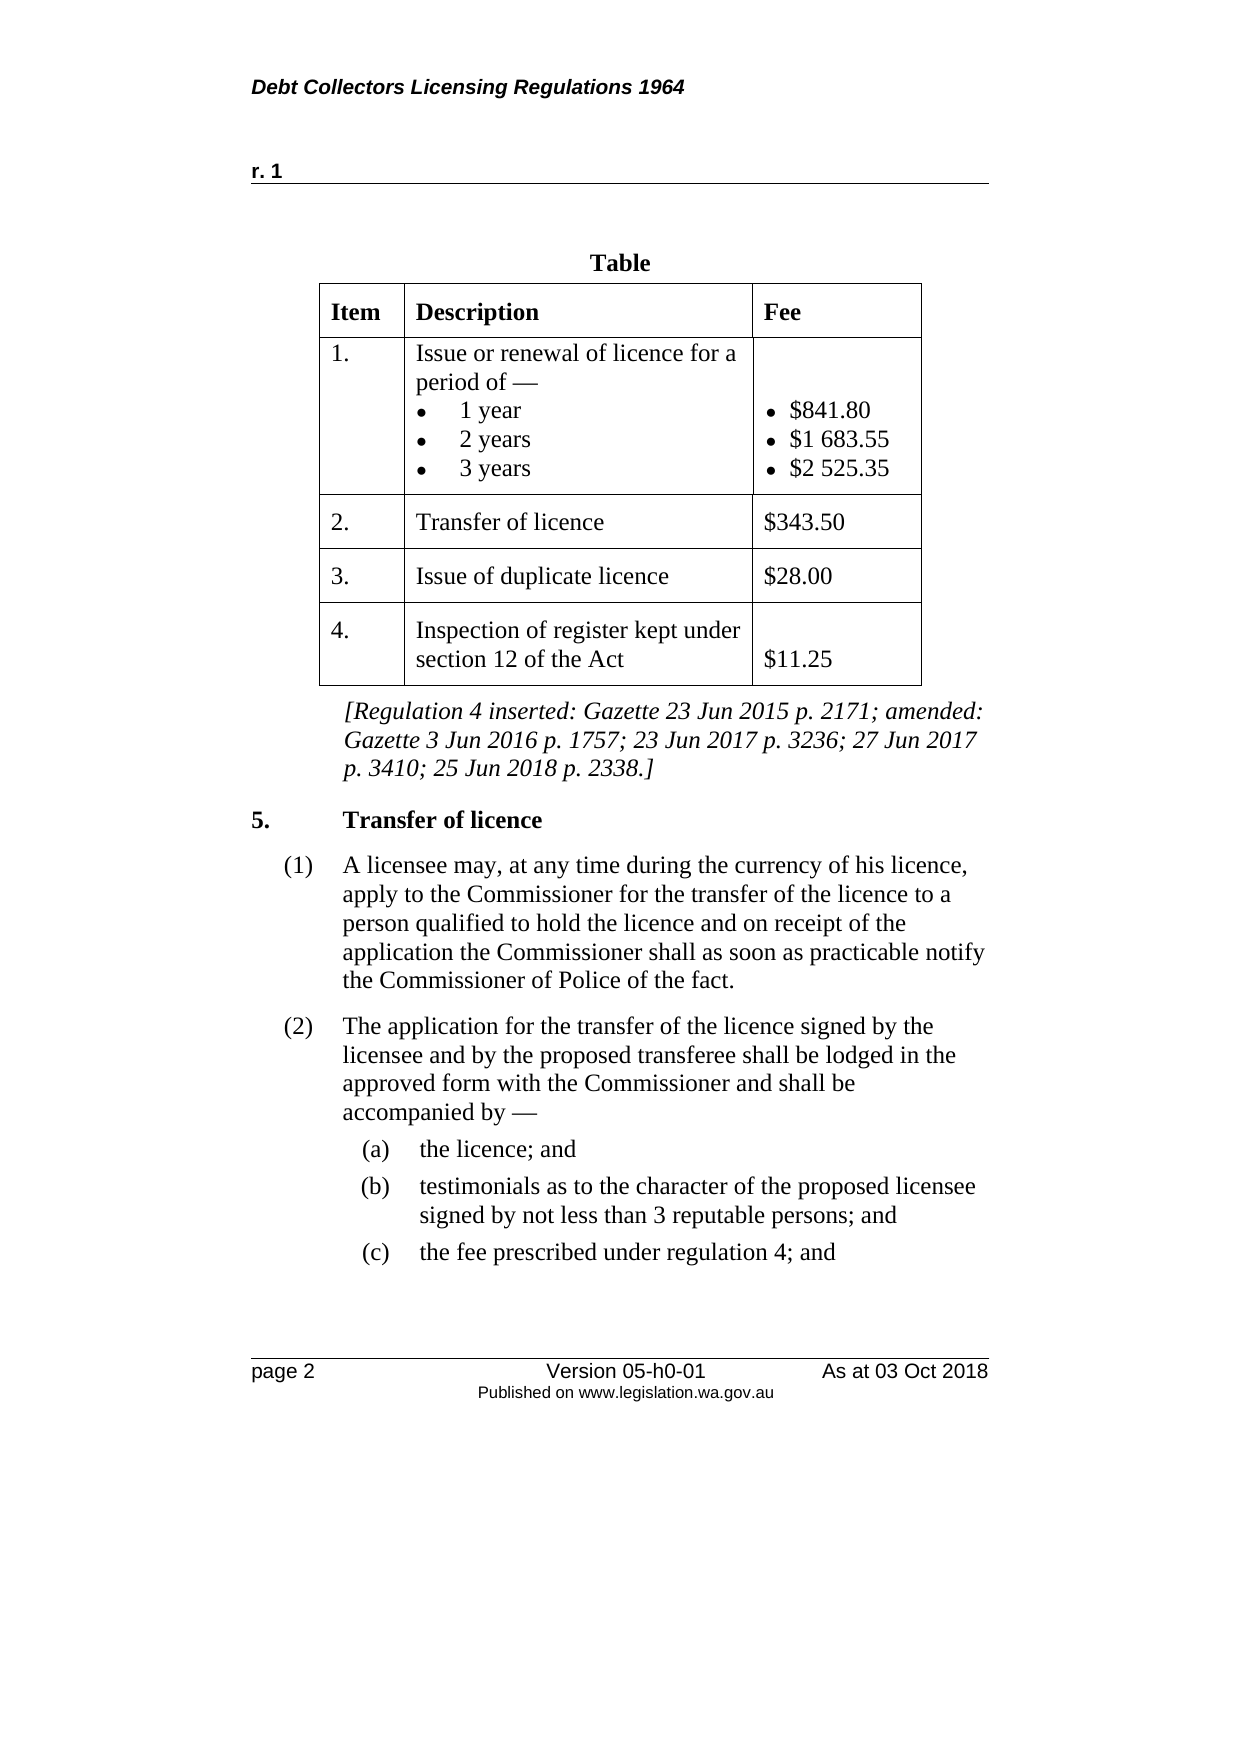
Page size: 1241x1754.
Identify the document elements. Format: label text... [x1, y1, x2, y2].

table_cell Transfer of licence [405, 495, 752, 548]
table_cell 3. [320, 549, 404, 602]
table_cell 2. [320, 495, 404, 548]
table_cell Issue or renewal of licence for a period of — ● 1 year ● 2 years ● 3 years [405, 338, 753, 494]
text (a) the licence; and [251, 1134, 989, 1163]
table_header Fee [753, 284, 921, 337]
table_cell 1. [320, 338, 404, 494]
text (b) testimonials as to the character of the proposed licensee signed by not less than 3 reputable persons; and [251, 1171, 989, 1229]
table_header Item [320, 284, 404, 337]
text [Regulation 4 inserted: Gazette 23 Jun 2015 p. 2171; amended: Gazette 3 Jun 2016 p. 1757; 23 Jun 2017 p. 3236; 27 Jun 2017 p. 3410; 25 Jun 2018 p. 2338.] [251, 696, 989, 782]
table_cell $11.25 [753, 603, 921, 684]
text (c) the fee prescribed under regulation 4; and [251, 1237, 989, 1266]
table_cell $28.00 [753, 549, 921, 602]
subtitle Table [251, 248, 989, 277]
table_header Description [405, 284, 752, 337]
text (1) A licensee may, at any time during the currency of his licence, apply to the Commissioner for the transfer of the licence to a person qualified to hold the licence and on receipt of the application the Commissioner shall as soon as practicable notify the Commissioner of Police of the fact. [251, 851, 989, 994]
table_cell $343.50 [753, 495, 921, 548]
table_cell Issue of duplicate licence [405, 549, 752, 602]
table_cell ● $841.80 ● $1 683.55 ● $2 525.35 [754, 338, 921, 494]
text (2) The application for the transfer of the licence signed by the licensee and by the proposed transferee shall be lodged in the approved form with the Commissioner and shall be accompanied by — [251, 1011, 989, 1126]
table_cell 4. [320, 603, 404, 684]
subtitle 5. Transfer of licence [251, 805, 989, 834]
table_cell Inspection of register kept under section 12 of the Act [405, 603, 752, 684]
